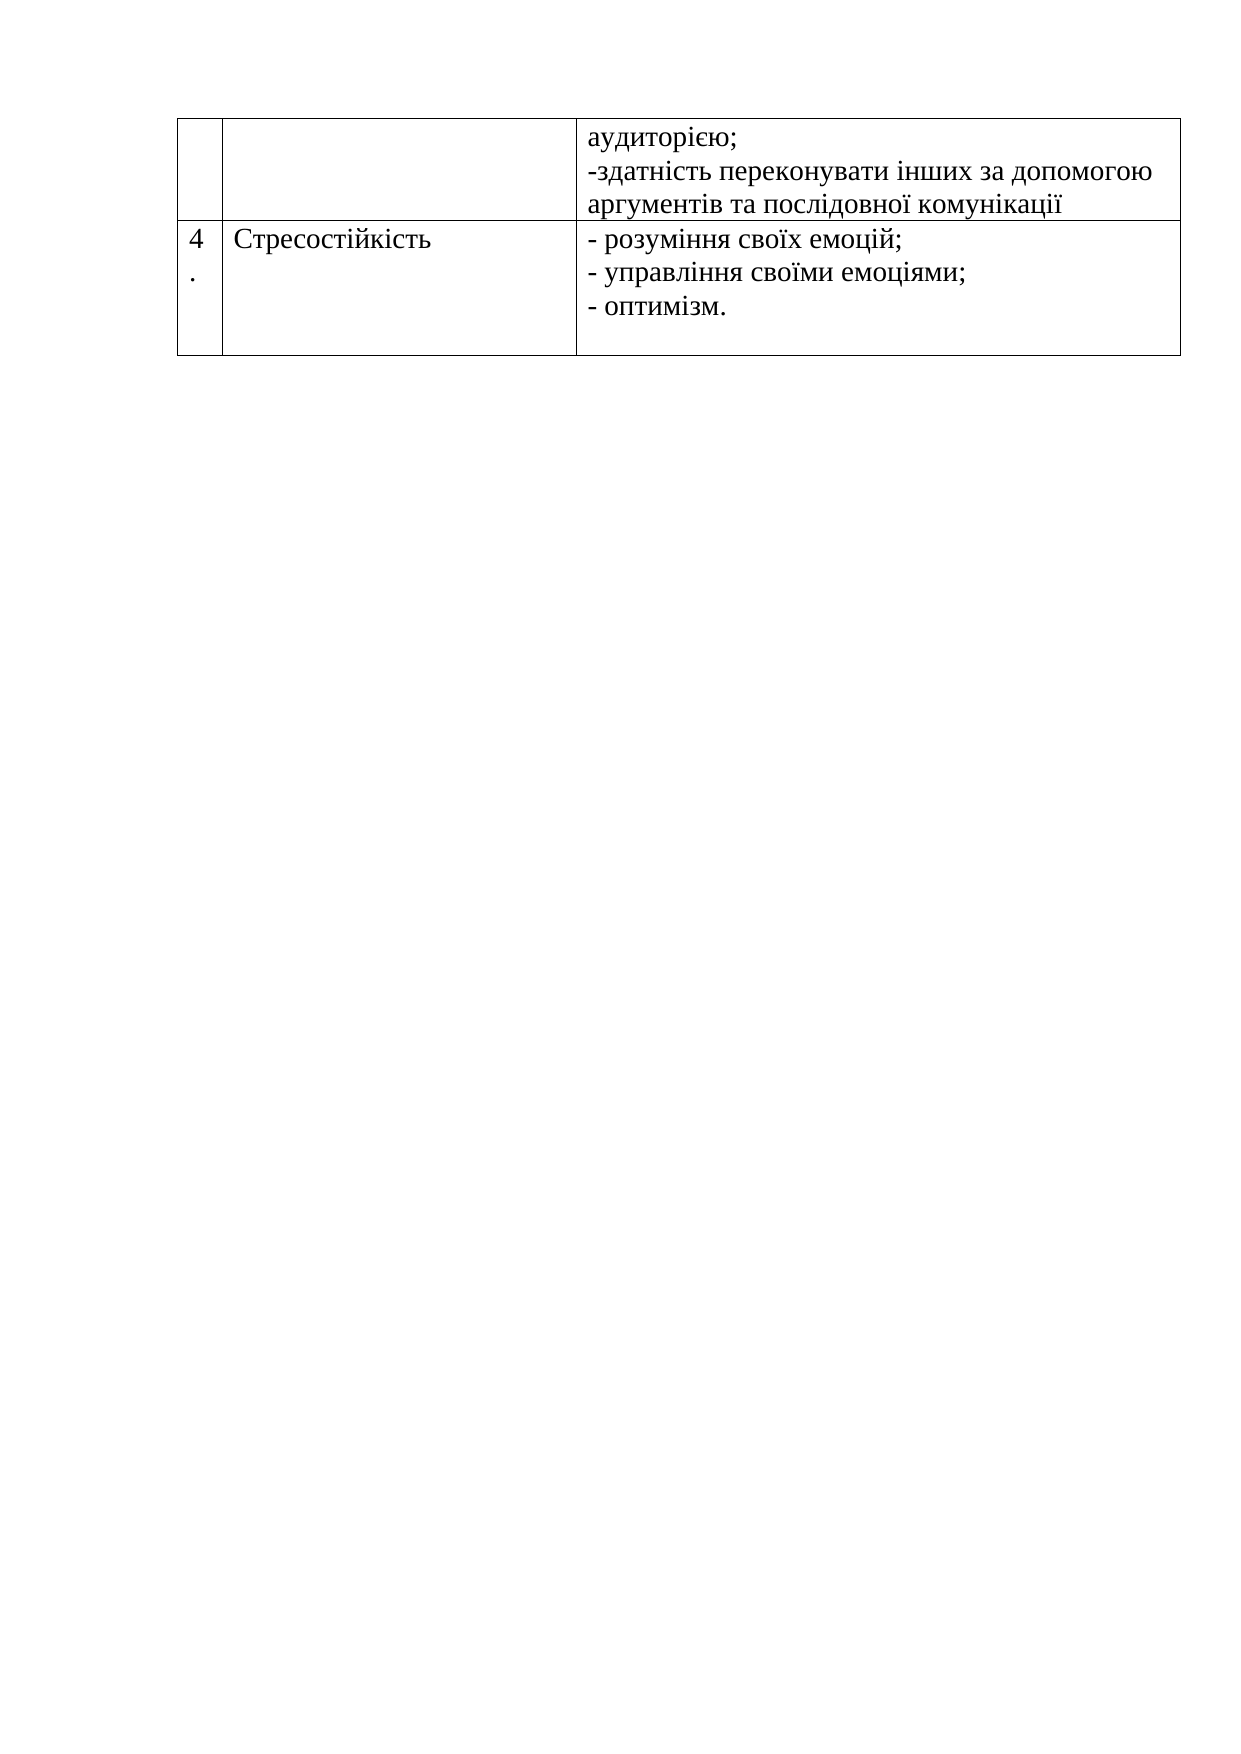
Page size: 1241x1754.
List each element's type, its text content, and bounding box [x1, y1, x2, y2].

table_cell 3. [178, 119, 222, 220]
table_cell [223, 119, 576, 220]
table_cell 4. [178, 221, 222, 355]
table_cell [577, 119, 1180, 220]
table_cell Стресостійкість [223, 221, 576, 355]
table_cell - розуміння своїх емоцій; - управління своїми емоціями; - оптимізм. [577, 221, 1180, 355]
